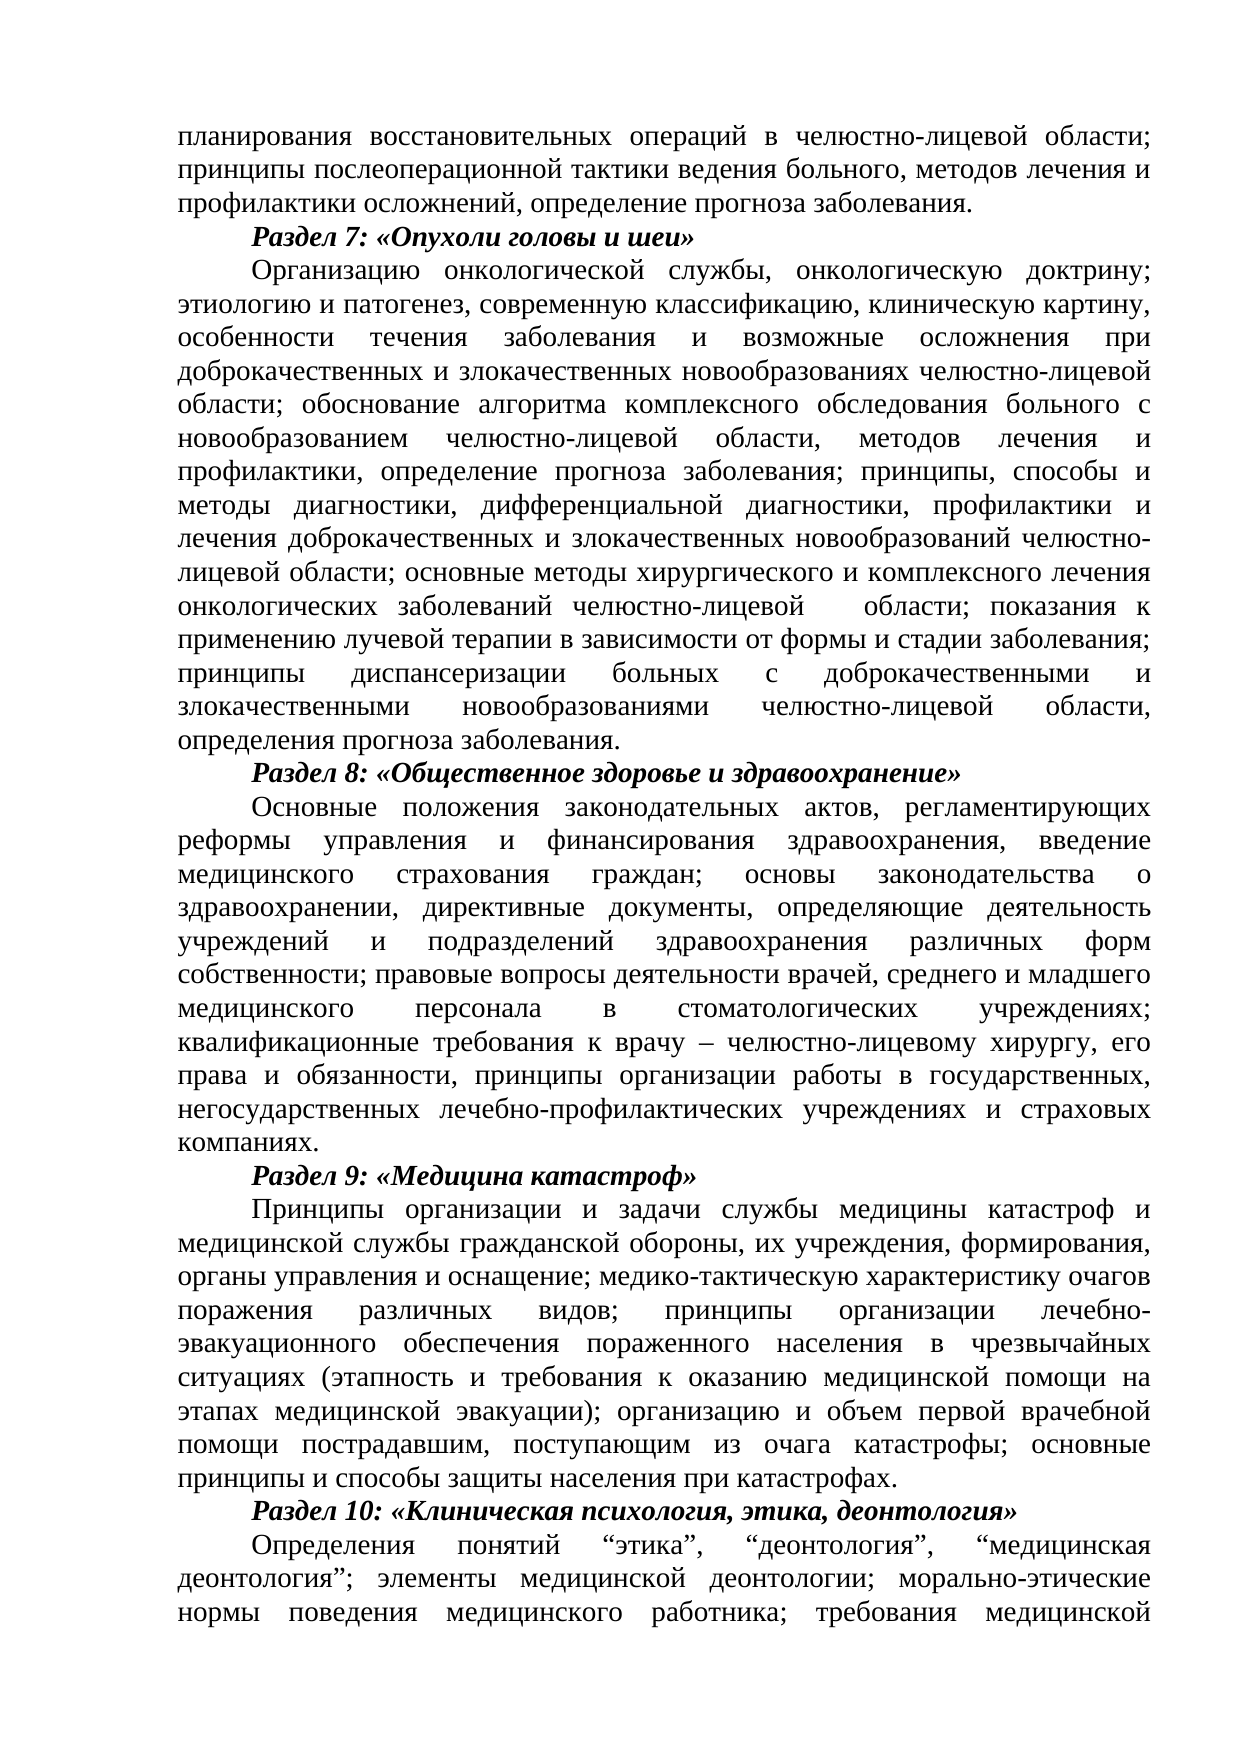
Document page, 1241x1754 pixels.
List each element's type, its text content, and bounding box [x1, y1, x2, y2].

text Раздел 7: «Опухоли головы и шеи» [177, 219, 1152, 252]
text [177, 1527, 1152, 1627]
text Раздел 8: «Общественное здоровье и здравоохранение» [177, 755, 1152, 789]
text Принципы организации и задачи службы медицины катастроф и медицинской службы гражданской обороны, их учреждения, формирования, органы управления и оснащение; медико-тактическую характеристику очагов поражения различных видов; принципы организации лечебно-эвакуационного обеспечения пораженного населения в чрезвычайных ситуациях (этапность и требования к оказанию медицинской помощи на этапах медицинской эвакуации); организацию и объем первой врачебной помощи пострадавшим, поступающим из очага катастрофы; основные принципы и способы защиты населения при катастрофах. [177, 1191, 1152, 1493]
text Основные положения законодательных актов, регламентирующих реформы управления и финансирования здравоохранения, введение медицинского страхования граждан; основы законодательства о здравоохранении, директивные документы, определяющие деятельность учреждений и подразделений здравоохранения различных форм собственности; правовые вопросы деятельности врачей, среднего и младшего медицинского персонала в стоматологических учреждениях; квалификационные требования к врачу – челюстно-лицевому хирургу, его права и обязанности, принципы организации работы в государственных, негосударственных лечебно-профилактических учреждениях и страховых компаниях. [177, 789, 1152, 1158]
text Раздел 9: «Медицина катастроф» [177, 1158, 1152, 1191]
text Раздел 10: «Клиническая психология, этика, деонтология» [177, 1493, 1152, 1527]
text Организацию онкологической службы, онкологическую доктрину; этиологию и патогенез, современную классификацию, клиническую картину, особенности течения заболевания и возможные осложнения при доброкачественных и злокачественных новообразованиях челюстно-лицевой области; обоснование алгоритма комплексного обследования больного с новообразованием челюстно-лицевой области, методов лечения и профилактики, определение прогноза заболевания; принципы, способы и методы диагностики, дифференциальной диагностики, профилактики и лечения доброкачественных и злокачественных новообразований челюстно-лицевой области; основные методы хирургического и комплексного лечения онкологических заболеваний челюстно-лицевой области; показания к применению лучевой терапии в зависимости от формы и стадии заболевания; принципы диспансеризации больных с доброкачественными и злокачественными новообразованиями челюстно-лицевой области, определения прогноза заболевания. [177, 252, 1152, 755]
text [177, 118, 1152, 219]
